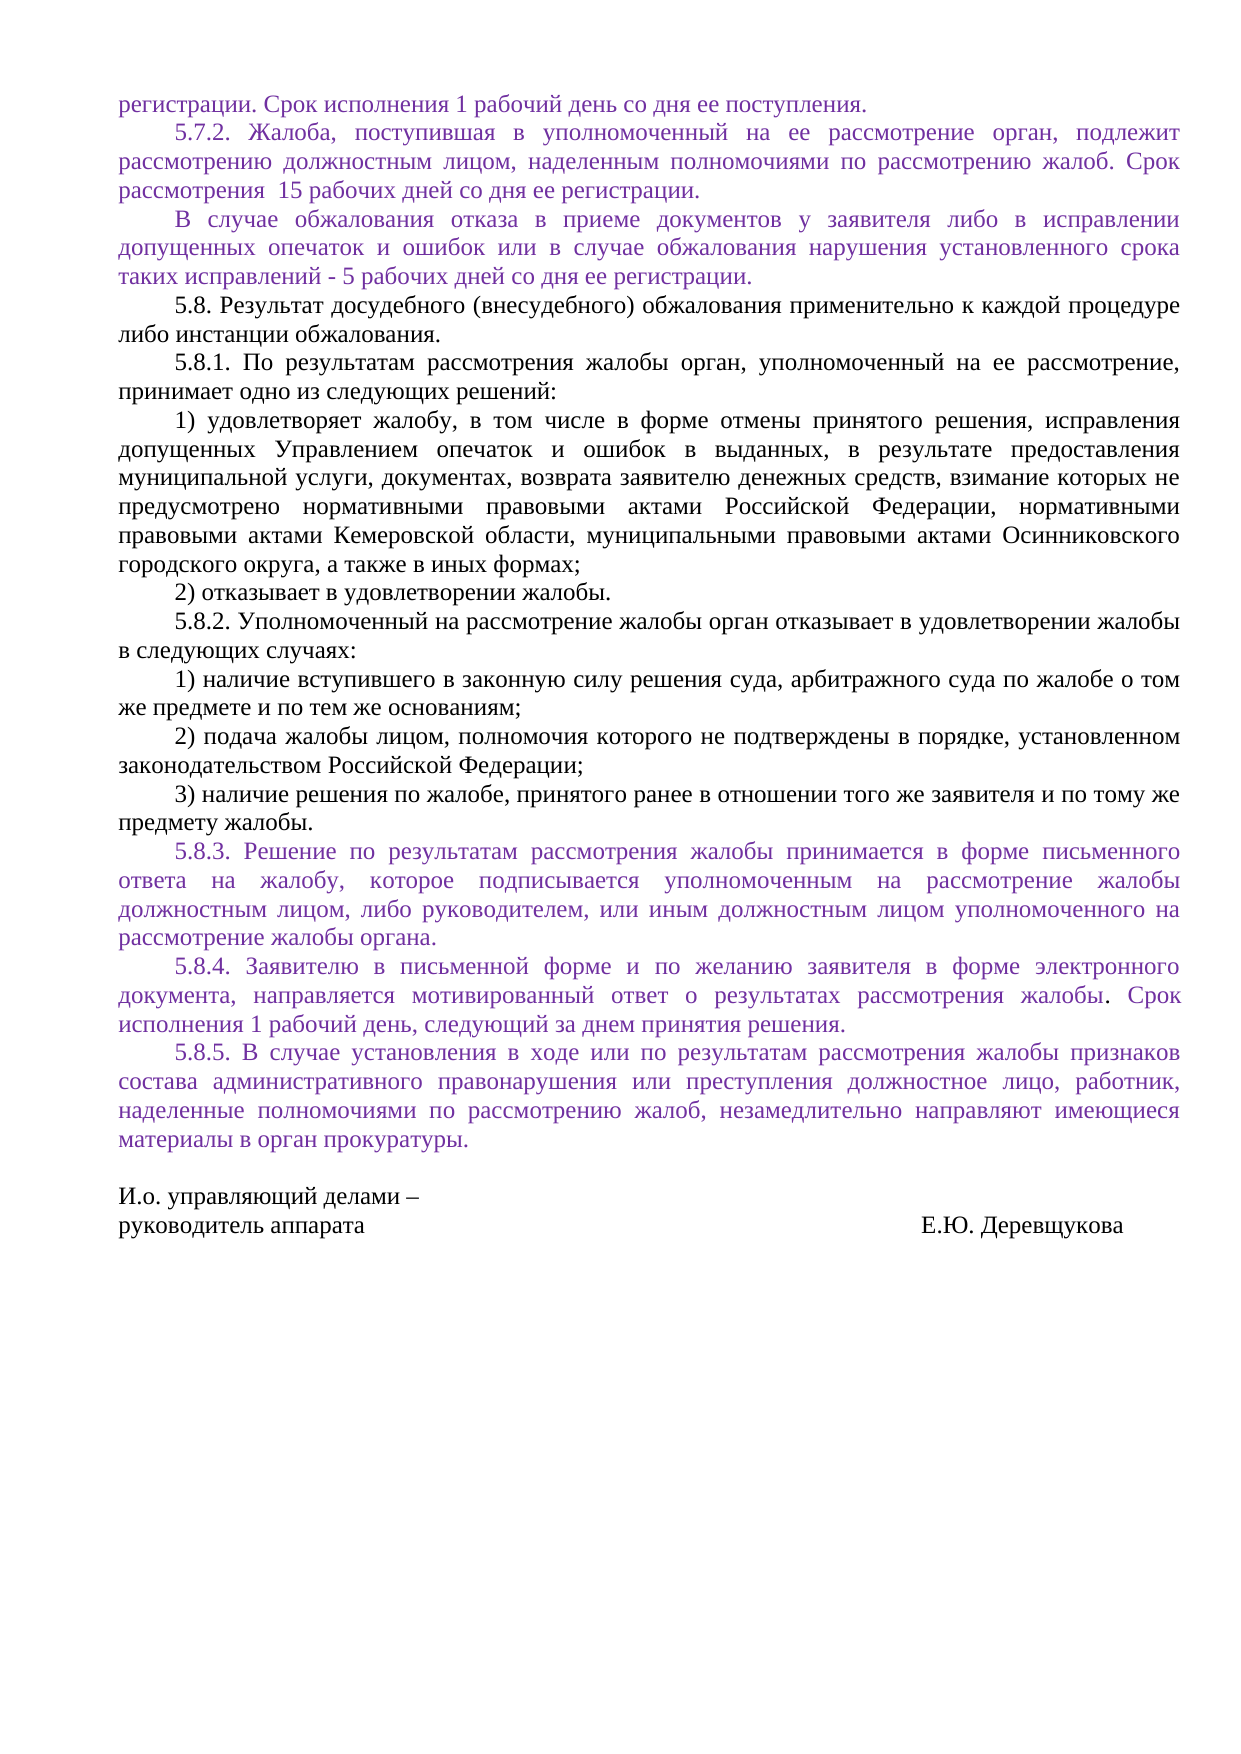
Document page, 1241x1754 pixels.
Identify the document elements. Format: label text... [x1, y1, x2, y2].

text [118, 89, 1181, 117]
text 5.8.5. В случае установления в ходе или по результатам рассмотрения жалобы признаков состава административного правонарушения или преступления должностное лицо, работник, наделенные полномочиями по рассмотрению жалоб, незамедлительно направляют имеющиеся материалы в орган прокуратуры. [118, 1037, 1181, 1152]
text 5.7.2. Жалоба, поступившая в уполномоченный на ее рассмотрение орган, подлежит рассмотрению должностным лицом, наделенным полномочиями по рассмотрению жалоб. Срок рассмотрения 15 рабочих дней со дня ее регистрации. [118, 117, 1181, 204]
text руководитель аппарата Е.Ю. Деревщукова [118, 1210, 1181, 1239]
text 1) наличие вступившего в законную силу решения суда, арбитражного суда по жалобе о том же предмете и по тем же основаниям; [118, 664, 1181, 721]
text 2) подача жалобы лицом, полномочия которого не подтверждены в порядке, установленном законодательством Российской Федерации; [118, 721, 1181, 779]
text 1) удовлетворяет жалобу, в том числе в форме отмены принятого решения, исправления допущенных Управлением опечаток и ошибок в выданных, в результате предоставления муниципальной услуги, документах, возврата заявителю денежных средств, взимание которых не предусмотрено нормативными правовыми актами Российской Федерации, нормативными правовыми актами Кемеровской области, муниципальными правовыми актами Осинниковского городского округа, а также в иных формах; [118, 405, 1181, 577]
text 5.8.2. Уполномоченный на рассмотрение жалобы орган отказывает в удовлетворении жалобы в следующих случаях: [118, 606, 1181, 664]
text 5.8.3. Решение по результатам рассмотрения жалобы принимается в форме письменного ответа на жалобу, которое подписывается уполномоченным на рассмотрение жалобы должностным лицом, либо руководителем, или иным должностным лицом уполномоченного на рассмотрение жалобы органа. [118, 836, 1181, 951]
text 5.8. Результат досудебного (внесудебного) обжалования применительно к каждой процедуре либо инстанции обжалования. [118, 290, 1181, 347]
text 5.8.4. Заявителю в письменной форме и по желанию заявителя в форме электронного документа, направляется мотивированный ответ о результатах рассмотрения жалобы. Срок исполнения 1 рабочий день, следующий за днем принятия решения. [118, 951, 1181, 1037]
text 3) наличие решения по жалобе, принятого ранее в отношении того же заявителя и по тому же предмету жалобы. [118, 779, 1181, 836]
text В случае обжалования отказа в приеме документов у заявителя либо в исправлении допущенных опечаток и ошибок или в случае обжалования нарушения установленного срока таких исправлений - 5 рабочих дней со дня ее регистрации. [118, 204, 1181, 290]
text 2) отказывает в удовлетворении жалобы. [118, 577, 1181, 606]
text 5.8.1. По результатам рассмотрения жалобы орган, уполномоченный на ее рассмотрение, принимает одно из следующих решений: [118, 347, 1181, 405]
text И.о. управляющий делами – [118, 1181, 1181, 1210]
